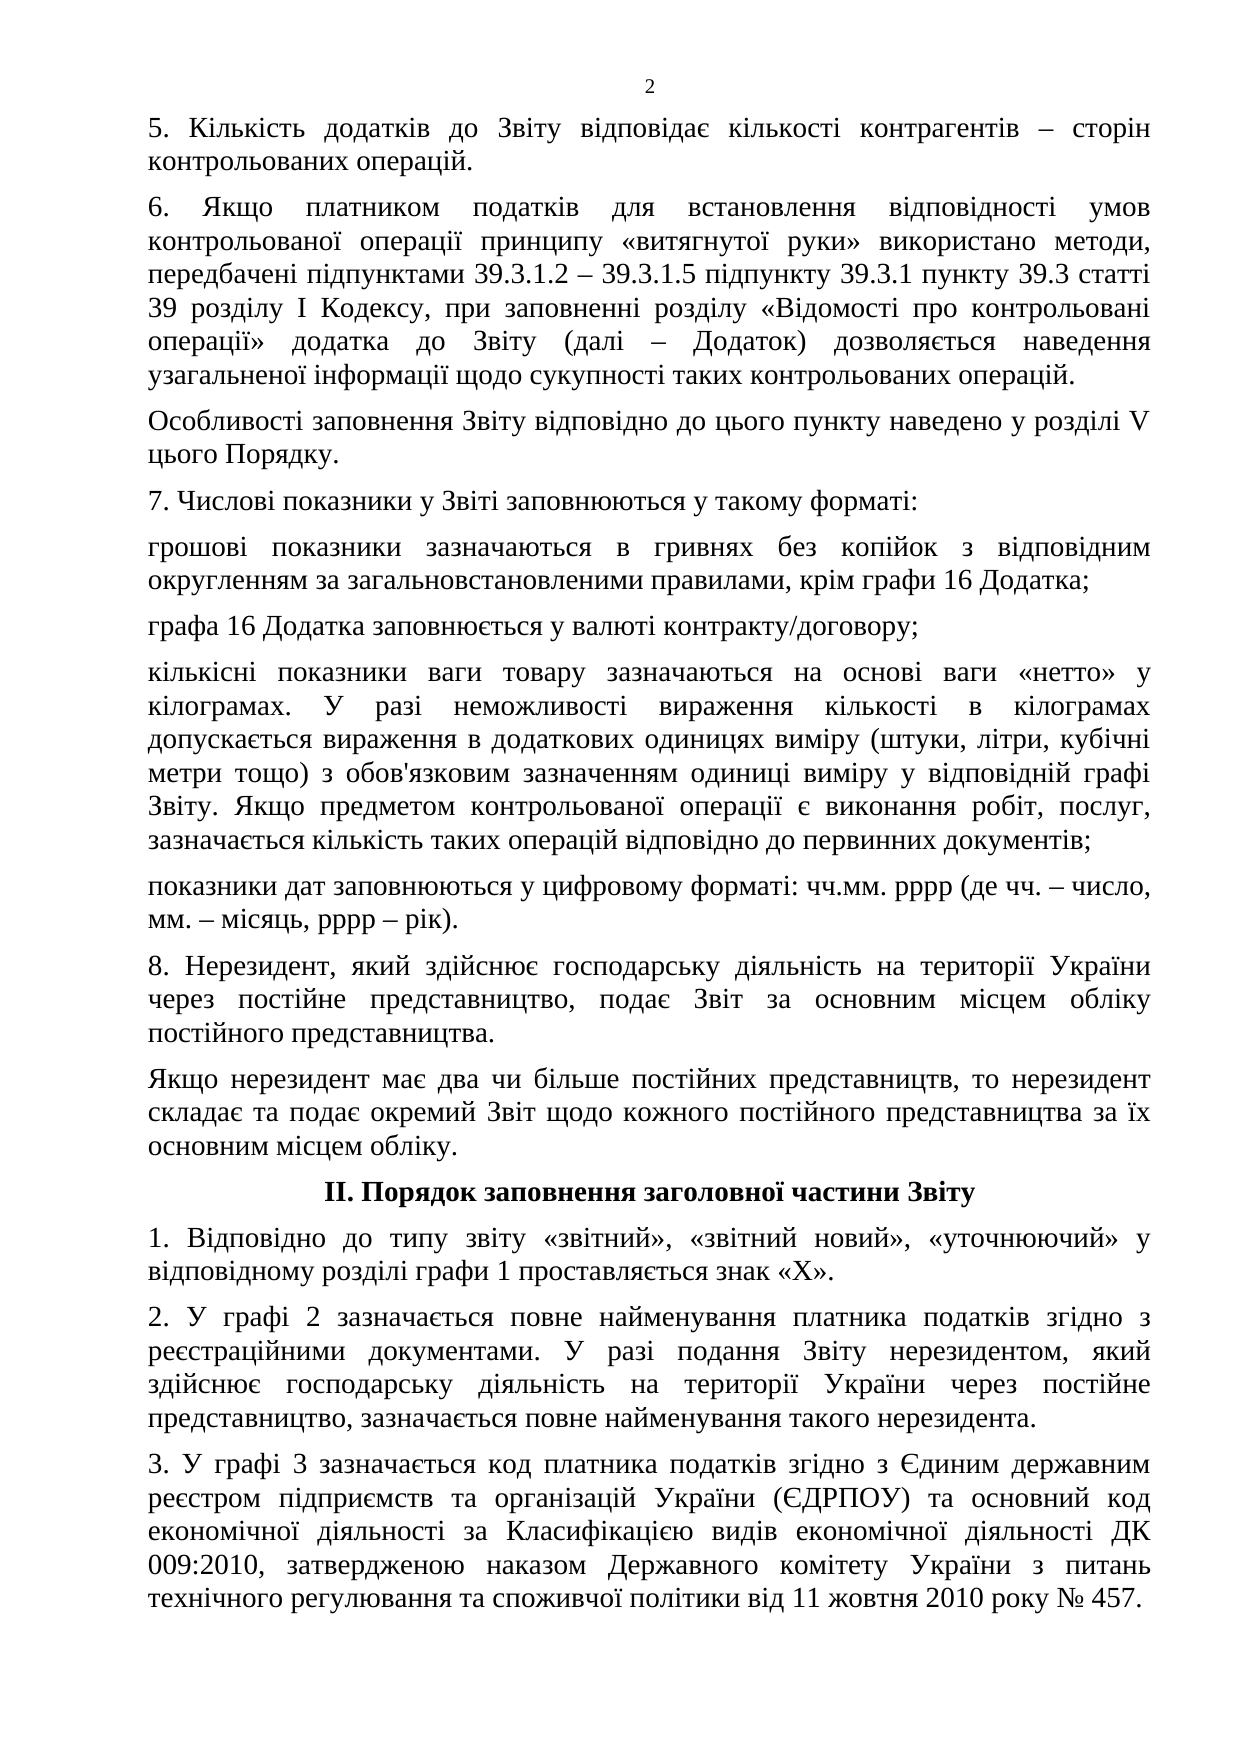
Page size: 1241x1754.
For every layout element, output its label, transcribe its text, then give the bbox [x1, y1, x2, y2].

text Якщо нерезидент має два чи більше постійних представництв, то нерезидент складає та подає окремий Звіт щодо кожного постійного представництва за їх основним місцем обліку. [148, 1061, 1152, 1161]
text 7. Числові показники у Звіті заповнюються у такому форматі: [148, 483, 1152, 516]
subtitle II. Порядок заповнення заголовної частини Звіту [148, 1174, 1152, 1207]
text Особливості заповнення Звіту відповідно до цього пункту наведено у розділі V цього Порядку. [148, 403, 1152, 470]
text 8. Нерезидент, який здійснює господарську діяльність на території України через постійне представництво, подає Звіт за основним місцем обліку постійного представництва. [148, 948, 1152, 1048]
text грошові показники зазначаються в гривнях без копійок з відповідним округленням за загальновстановленими правилами, крім графи 16 Додатка; [148, 529, 1152, 596]
text показники дат заповнюються у цифровому форматі: чч.мм. рррр (де чч. – число, мм. – місяць, рррр – рік). [148, 868, 1152, 935]
text 2. У графі 2 зазначається повне найменування платника податків згідно з реєстраційними документами. У разі подання Звіту нерезидентом, який здійснює господарську діяльність на території України через постійне представництво, зазначається повне найменування такого нерезидента. [148, 1299, 1152, 1434]
text 1. Відповідно до типу звіту «звітний», «звітний новий», «уточнюючий» у відповідному розділі графи 1 проставляється знак «Х». [148, 1220, 1152, 1287]
text 5. Кількість додатків до Звіту відповідає кількості контрагентів – сторін контрольованих операцій. [148, 110, 1152, 177]
text 6. Якщо платником податків для встановлення відповідності умов контрольованої операції принципу «витягнутої руки» використано методи, передбачені підпунктами 39.3.1.2 – 39.3.1.5 підпункту 39.3.1 пункту 39.3 статті 39 розділу I Кодексу, при заповненні розділу «Відомості про контрольовані операції» додатка до Звіту (далі – Додаток) дозволяється наведення узагальненої інформації щодо сукупності таких контрольованих операцій. [148, 189, 1152, 391]
text 3. У графі 3 зазначається код платника податків згідно з Єдиним державним реєстром підприємств та організацій України (ЄДРПОУ) та основний код економічної діяльності за Класифікацією видів економічної діяльності ДК 009:2010, затвердженою наказом Державного комітету України з питань технічного регулювання та споживчої політики від 11 жовтня 2010 року № 457. [148, 1446, 1152, 1614]
text кількісні показники ваги товару зазначаються на основі ваги «нетто» у кілограмах. У разі неможливості вираження кількості в кілограмах допускається вираження в додаткових одиницях виміру (штуки, літри, кубічні метри тощо) з обов'язковим зазначенням одиниці виміру у відповідній графі Звіту. Якщо предметом контрольованої операції є виконання робіт, послуг, зазначається кількість таких операцій відповідно до первинних документів; [148, 654, 1152, 856]
text графа 16 Додатка заповнюється у валюті контракту/договору; [148, 608, 1152, 642]
